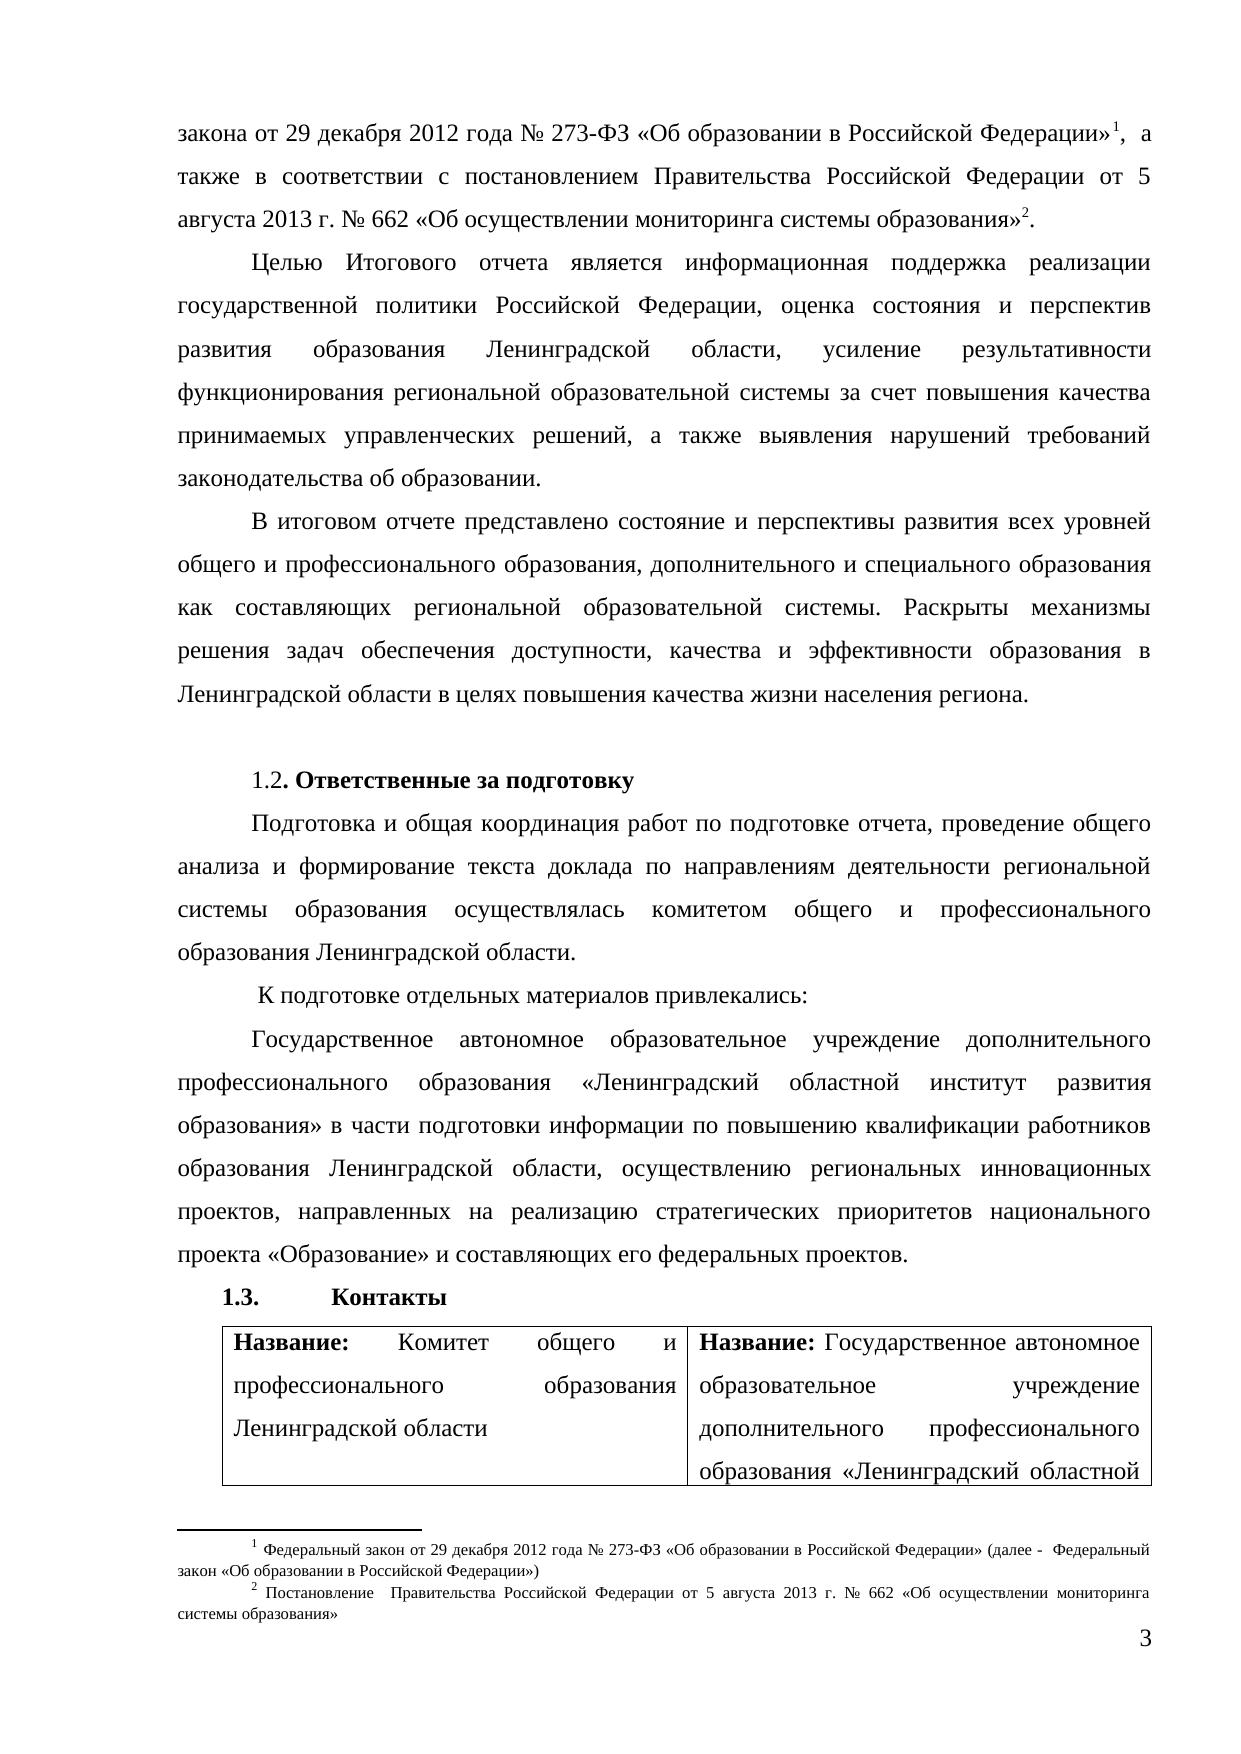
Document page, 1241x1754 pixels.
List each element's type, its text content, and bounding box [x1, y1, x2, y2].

table_header Название: [223, 1327, 687, 1485]
text Целью Итогового отчета является информационная поддержка реализации государственной политики Российской Федерации, оценка состояния и перспектив развития образования Ленинградской области, усиление результативности функционирования региональной образовательной системы за счет повышения качества принимаемых управленческих решений, а также выявления нарушений требований законодательства об образовании. [177, 247, 1152, 492]
text 1.2. Ответственные за подготовку [177, 765, 1152, 794]
text В итоговом отчете представлено состояние и перспективы развития всех уровней общего и профессионального образования, дополнительного и специального образования как составляющих региональной образовательной системы. Раскрыты механизмы решения задач обеспечения доступности, качества и эффективности образования в Ленинградской области в целях повышения качества жизни населения региона. [177, 506, 1152, 707]
text К подготовке отдельных материалов привлекались: [177, 981, 1152, 1009]
list Контакты [222, 1282, 1152, 1311]
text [177, 118, 1152, 233]
text Подготовка и общая координация работ по подготовке отчета, проведение общего анализа и формирование текста доклада по направлениям деятельности региональной системы образования осуществлялась комитетом общего и профессионального образования Ленинградской области. [177, 808, 1152, 966]
table_header Название: [688, 1327, 1151, 1485]
text Государственное автономное образовательное учреждение дополнительного профессионального образования «Ленинградский областной институт развития образования» в части подготовки информации по повышению квалификации работников образования Ленинградской области, осуществлению региональных инновационных проектов, направленных на реализацию стратегических приоритетов национального проекта «Образование» и составляющих его федеральных проектов. [177, 1024, 1152, 1268]
